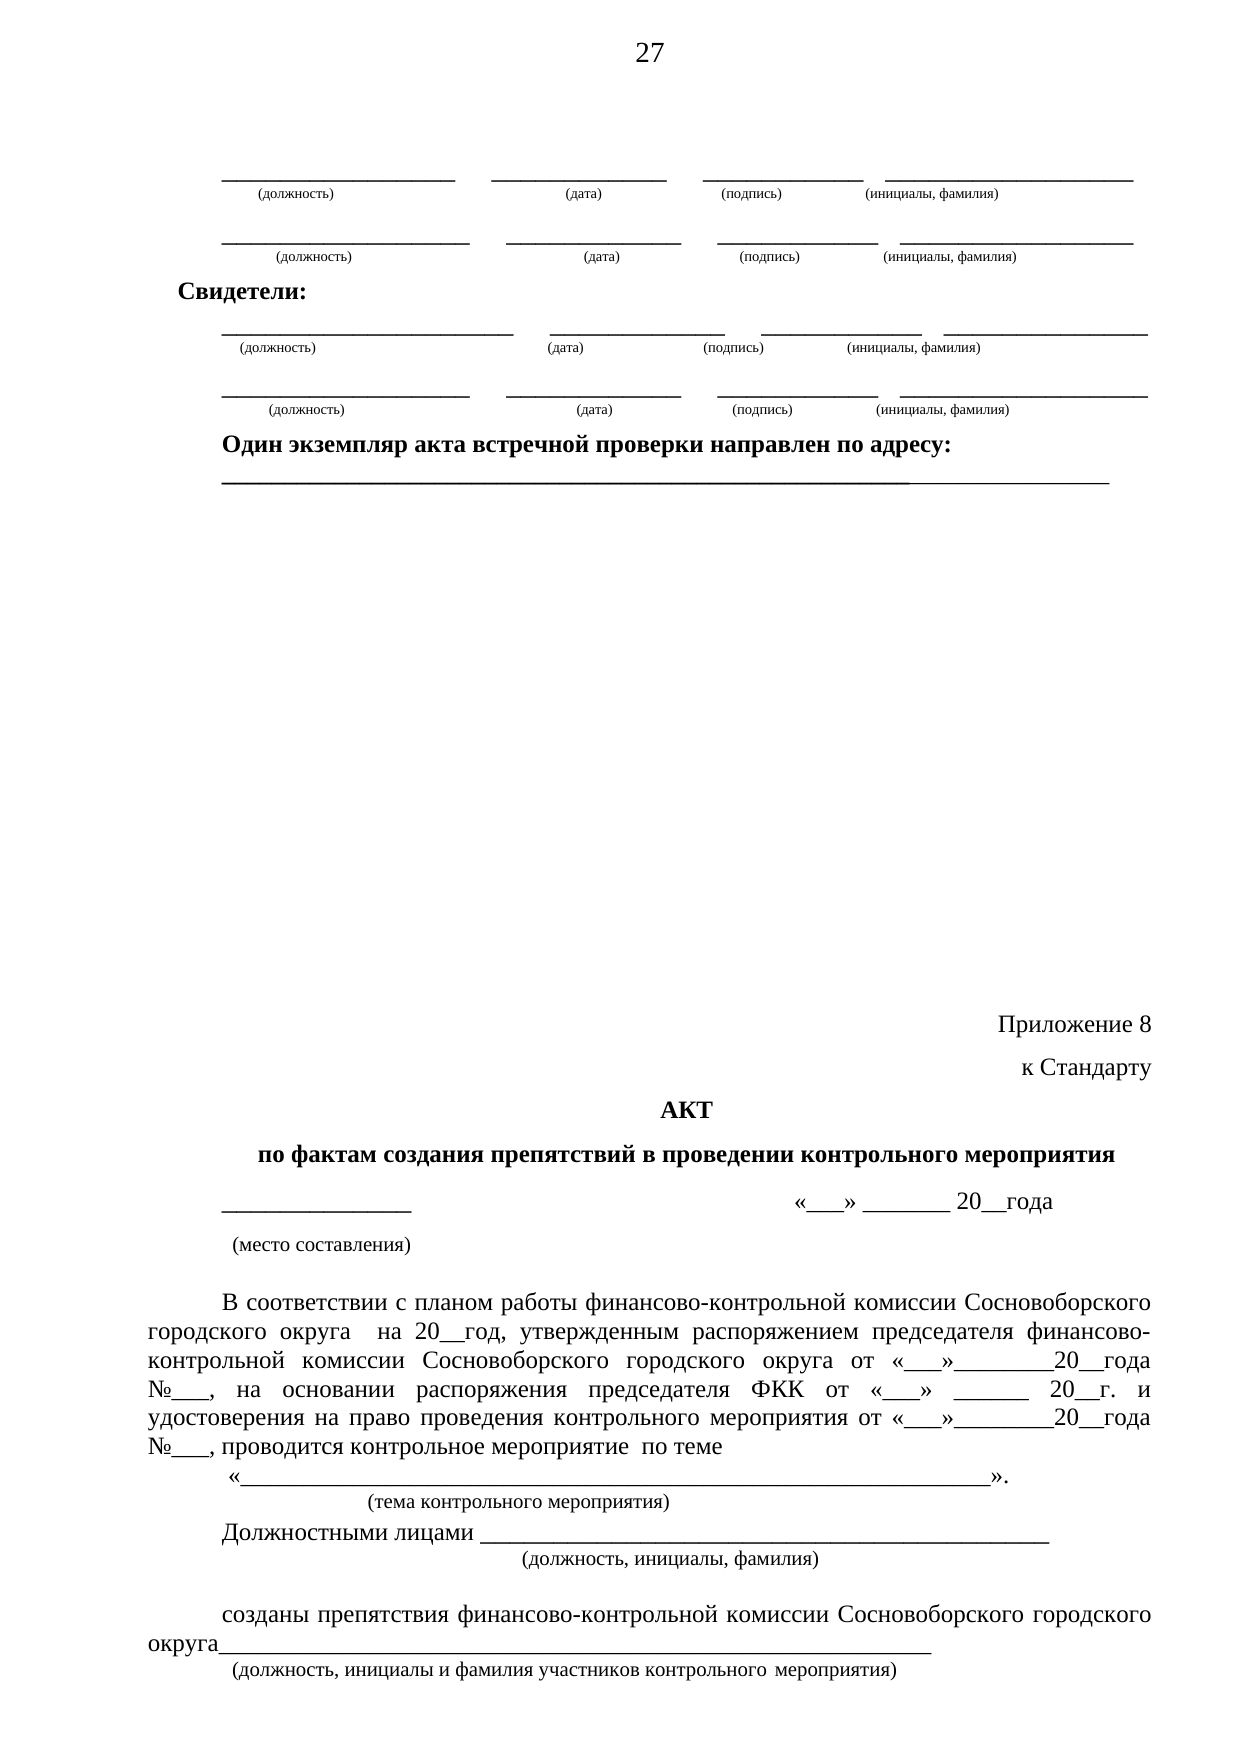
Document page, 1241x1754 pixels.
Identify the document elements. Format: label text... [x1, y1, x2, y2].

text _________________ ____________ ___________ _________________ [148, 367, 1181, 401]
text по фактам создания препятствий в проведении контрольного мероприятия [148, 1139, 1152, 1167]
text Свидетели: [148, 276, 1152, 305]
text (должность) (дата) (подпись) (инициалы, фамилия) [148, 401, 1181, 429]
text «____________________________________________________________». [148, 1460, 1152, 1489]
text созданы препятствия финансово-контрольной комиссии Сосновоборского городского округа_________________________________________________________ [148, 1599, 1152, 1657]
text (должность, инициалы и фамилия участников контрольного мероприятия) [148, 1657, 1152, 1681]
text (должность, инициалы, фамилия) [443, 1546, 1152, 1570]
text _______________________________________________________________________ [148, 458, 1152, 487]
text Один экземпляр акта встречной проверки направлен по адресу: [148, 429, 1152, 458]
text _________________ ____________ ___________ ________________ [148, 214, 1181, 247]
text Должностными лицами _______________________________________ [148, 1513, 1152, 1546]
text (должность) (дата) (подпись) (инициалы, фамилия) [148, 185, 1181, 214]
text Приложение 8 [148, 1009, 1152, 1038]
text (место составления) [148, 1232, 1152, 1256]
text (должность) (дата) (подпись) (инициалы, фамилия) [148, 247, 1181, 276]
text АКТ [148, 1096, 1152, 1124]
text ____________________ ____________ ___________ ______________ [148, 305, 1181, 338]
text к Стандарту [148, 1052, 1152, 1081]
text ________________ ____________ ___________ _________________ [148, 152, 1181, 185]
text _____________ «___» _______ 20__года [148, 1182, 1152, 1215]
text В соответствии с планом работы финансово-контрольной комиссии Сосновоборского городского округа на 20__год, утвержденным распоряжением председателя финансово-контрольной комиссии Сосновоборского городского округа от «___»________20__года №___, на основании распоряжения председателя ФКК от «___» ______ 20__г. и удостоверения на право проведения контрольного мероприятия от «___»________20__года №___, проводится контрольное мероприятие по теме [148, 1287, 1152, 1460]
text (тема контрольного мероприятия) [148, 1489, 1152, 1513]
text (должность) (дата) (подпись) (инициалы, фамилия) [148, 338, 1181, 367]
